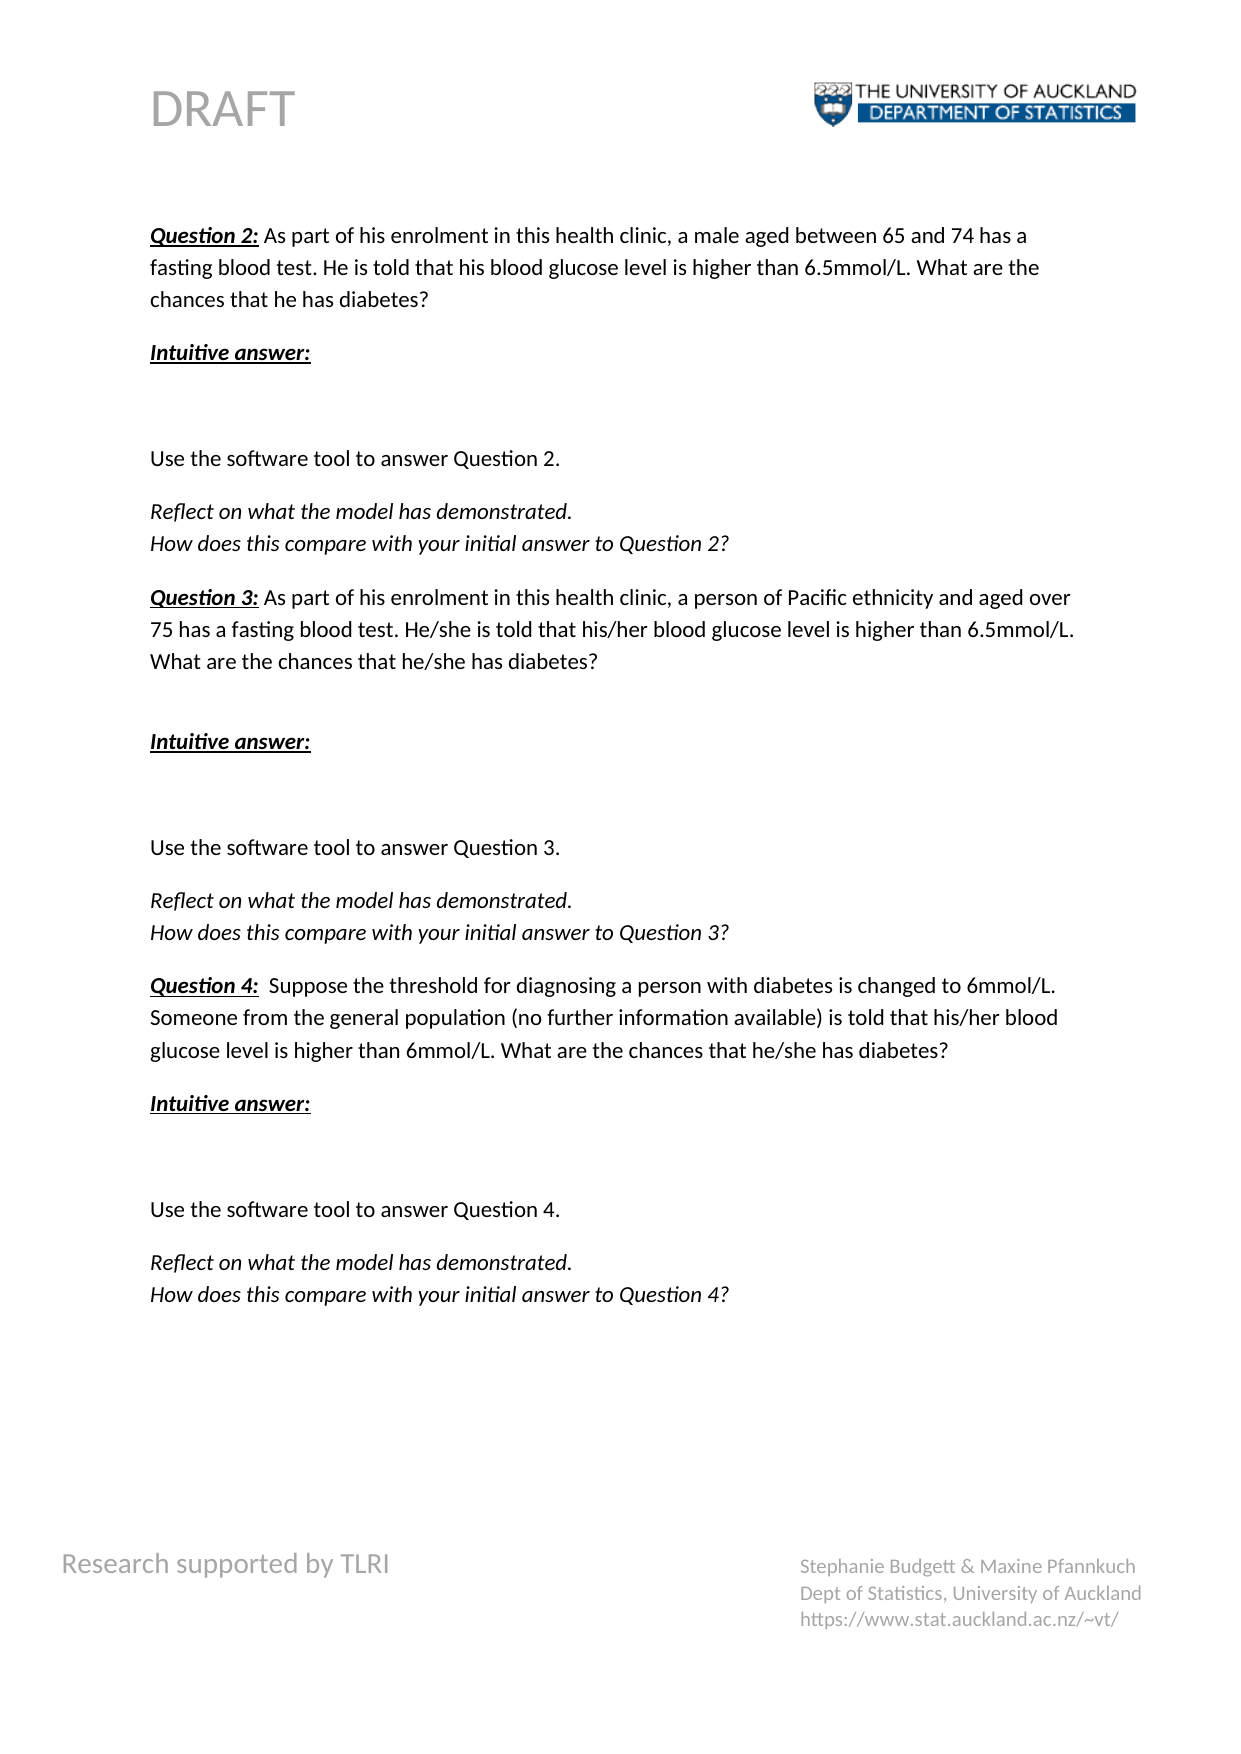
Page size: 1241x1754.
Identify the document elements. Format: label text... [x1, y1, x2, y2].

text Intuitive answer: [150, 1089, 1090, 1117]
text Intuitive answer: [150, 700, 1090, 755]
text Reflect on what the model has demonstrated. How does this compare with your initial answer to Question 4? [150, 1248, 1090, 1308]
text Question 3: As part of his enrolment in this health clinic, a person of Pacific ethnicity and aged over 75 has a fasting blood test. He/she is told that his/her blood glucose level is higher than 6.5mmol/L. What are the chances that he/she has diabetes? [150, 583, 1090, 675]
text Reflect on what the model has demonstrated. How does this compare with your initial answer to Question 2? [150, 497, 1090, 558]
text Use the software tool to answer Question 4. [150, 1195, 1090, 1223]
text Question 2: As part of his enrolment in this health clinic, a male aged between 65 and 74 has a fasting blood test. He is told that his blood glucose level is higher than 6.5mmol/L. What are the chances that he has diabetes? [150, 221, 1090, 313]
text Use the software tool to answer Question 2. [150, 444, 1090, 472]
text Use the software tool to answer Question 3. [150, 833, 1090, 861]
text Question 4: Suppose the threshold for diagnosing a person with diabetes is changed to 6mmol/L. Someone from the general population (no further information available) is told that his/her blood glucose level is higher than 6mmol/L. What are the chances that he/she has diabetes? [150, 971, 1090, 1064]
text Intuitive answer: [150, 338, 1090, 366]
picture [813, 81, 1140, 127]
text Reflect on what the model has demonstrated. How does this compare with your initial answer to Question 3? [150, 886, 1090, 946]
